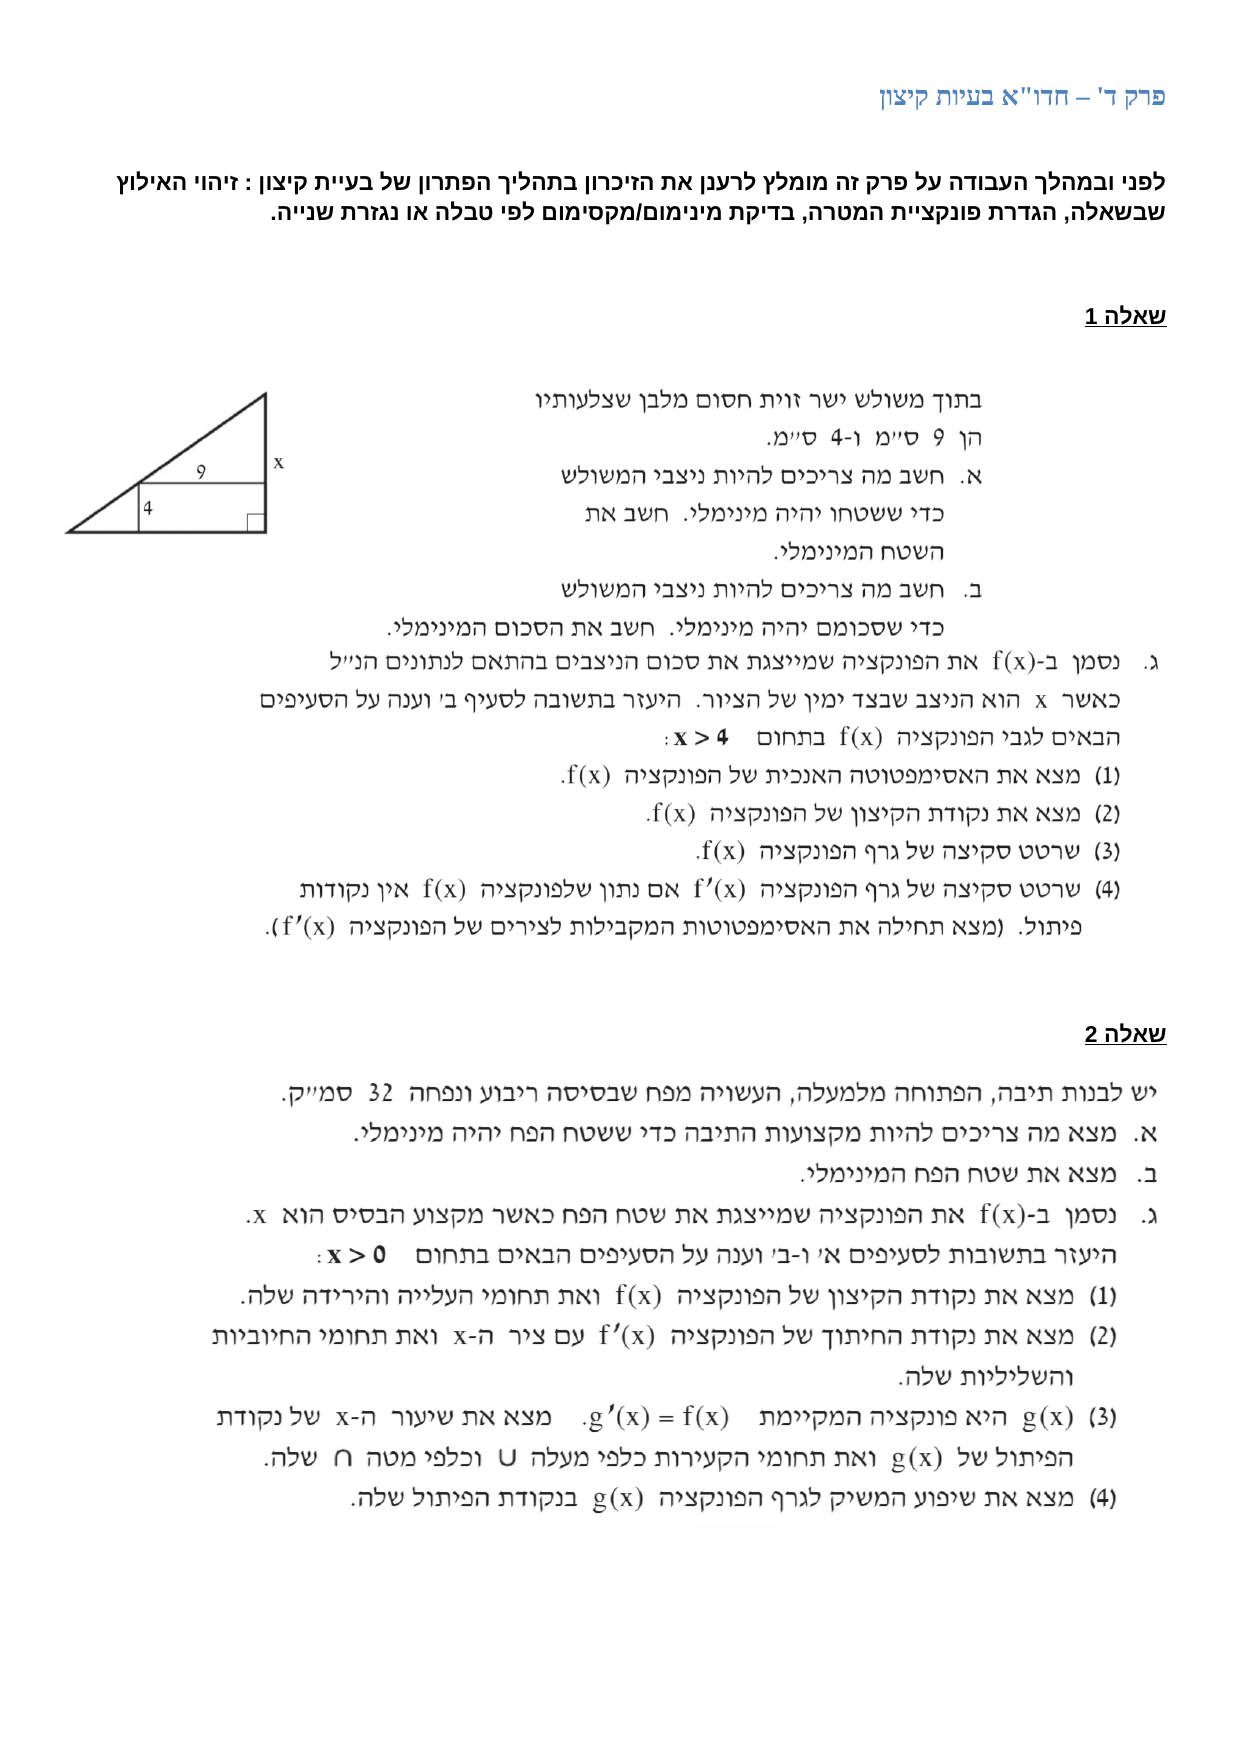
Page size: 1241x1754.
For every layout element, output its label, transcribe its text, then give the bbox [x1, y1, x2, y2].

text לפני ובמהלך העבודה על פרק זה מומלץ לרענן את הזיכרון בתהליך הפתרון של בעיית קיצון : זיהוי האילוץ שבשאלה, הגדרת פונקציית המטרה, בדיקת מינימום/מקסימום לפי טבלה או נגזרת שנייה. [44, 169, 1167, 225]
text שאלה 1 [44, 303, 1167, 329]
picture [191, 1071, 1167, 1528]
text שאלה 2 [44, 1021, 1167, 1047]
picture [240, 647, 1167, 943]
subtitle פרק ד' – חדו"א בעיות קיצון [44, 80, 1167, 111]
picture [56, 377, 996, 644]
